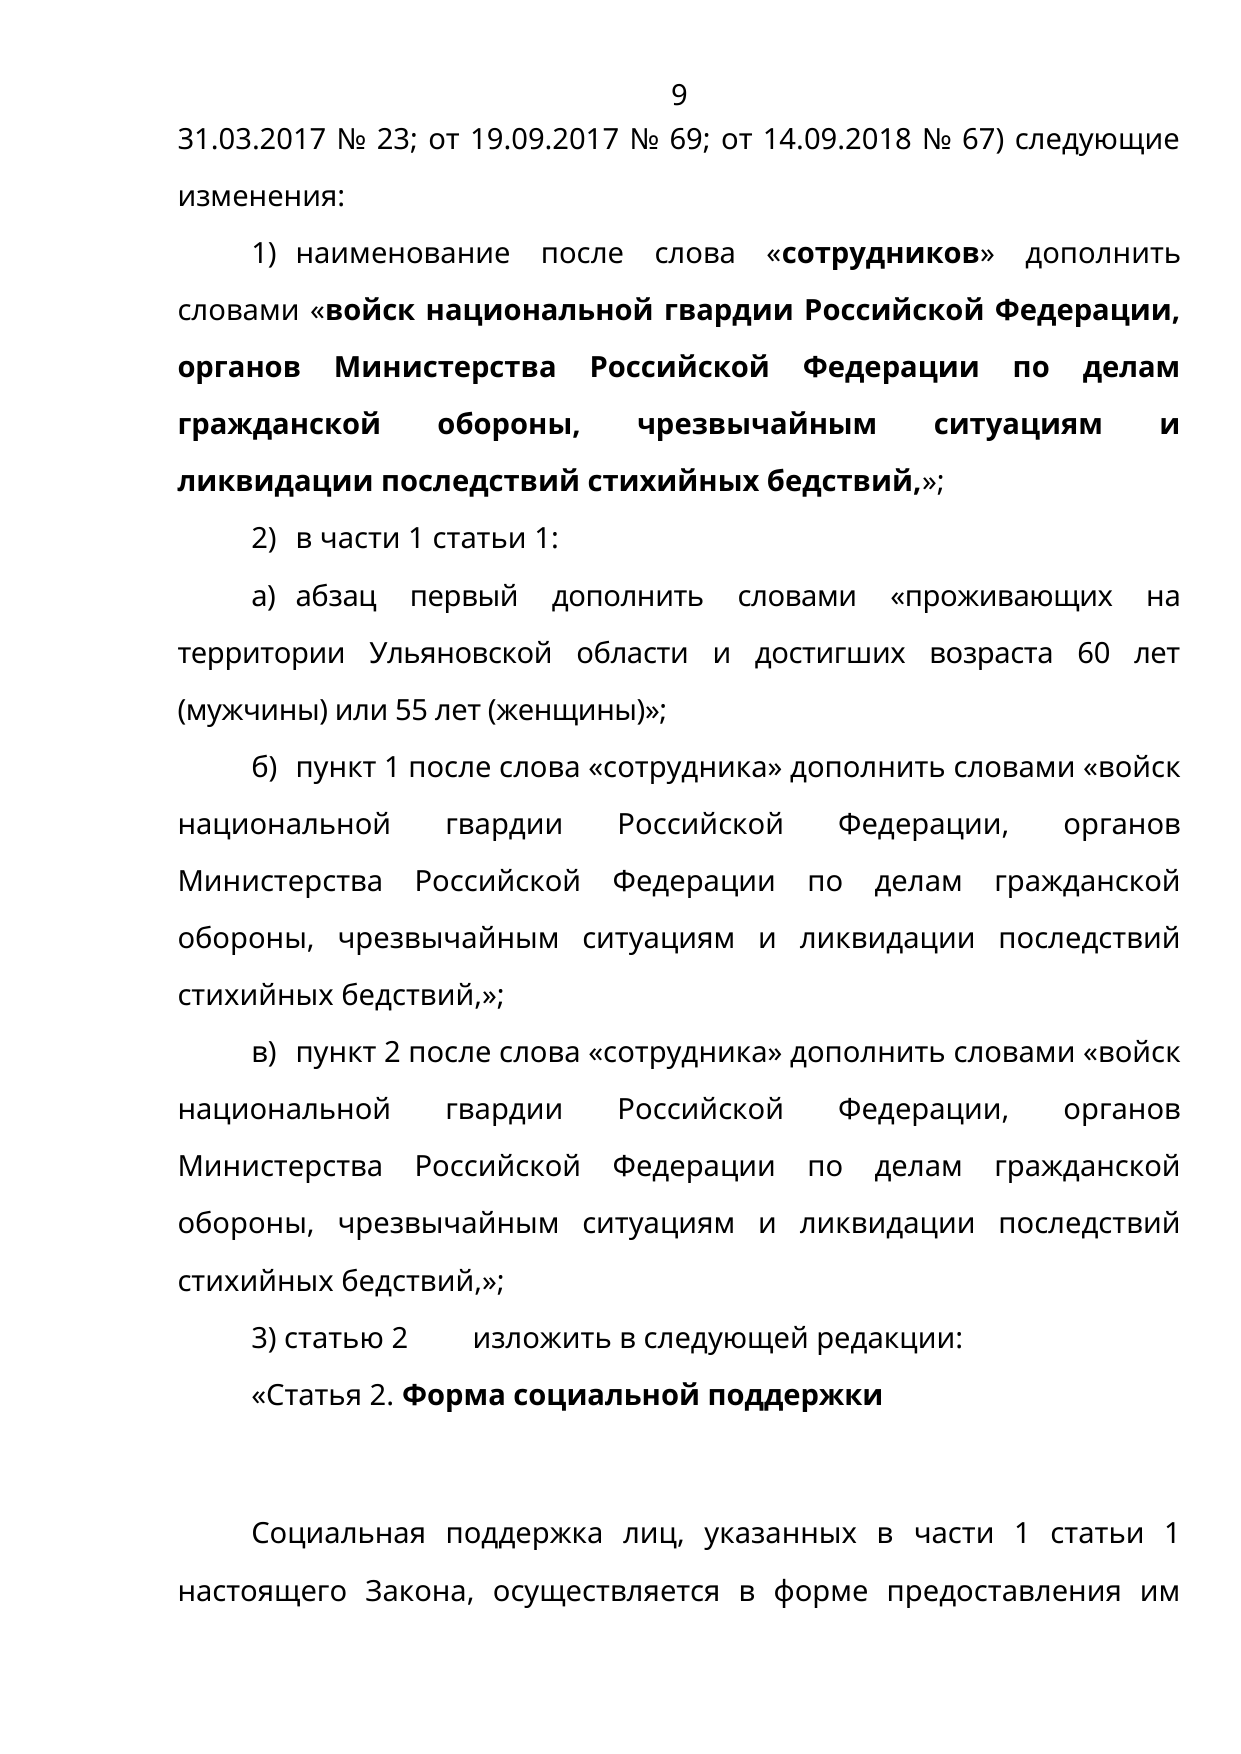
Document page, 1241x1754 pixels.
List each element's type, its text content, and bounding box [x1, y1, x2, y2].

list пункт 1 после слова «сотрудника» дополнить словами «войск национальной гвардии Российской Федерации, органов Министерства Российской Федерации по делам гражданской обороны, чрезвычайным ситуациям и ликвидации последствий стихийных бедствий,»; [177, 746, 1181, 1014]
list абзац первый дополнить словами «проживающих на территории Ульяновской области и достигших возраста 60 лет (мужчины) или 55 лет (женщины)»; [177, 575, 1181, 729]
text 2) в части 1 статьи 1: [177, 518, 1181, 557]
text 1) наименование после слова «сотрудников» дополнить словами «войск национальной гвардии Российской Федерации, органов Министерства Российской Федерации по делам гражданской обороны, чрезвычайным ситуациям и ликвидации последствий стихийных бедствий,»; [177, 232, 1181, 500]
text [177, 1513, 1181, 1610]
text «Статья 2. Форма социальной поддержки [177, 1374, 1181, 1414]
text 3) статью 2 изложить в следующей редакции: [177, 1317, 1181, 1357]
list пункт 2 после слова «сотрудника» дополнить словами «войск национальной гвардии Российской Федерации, органов Министерства Российской Федерации по делам гражданской обороны, чрезвычайным ситуациям и ликвидации последствий стихийных бедствий,»; [177, 1031, 1181, 1299]
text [177, 118, 1181, 215]
